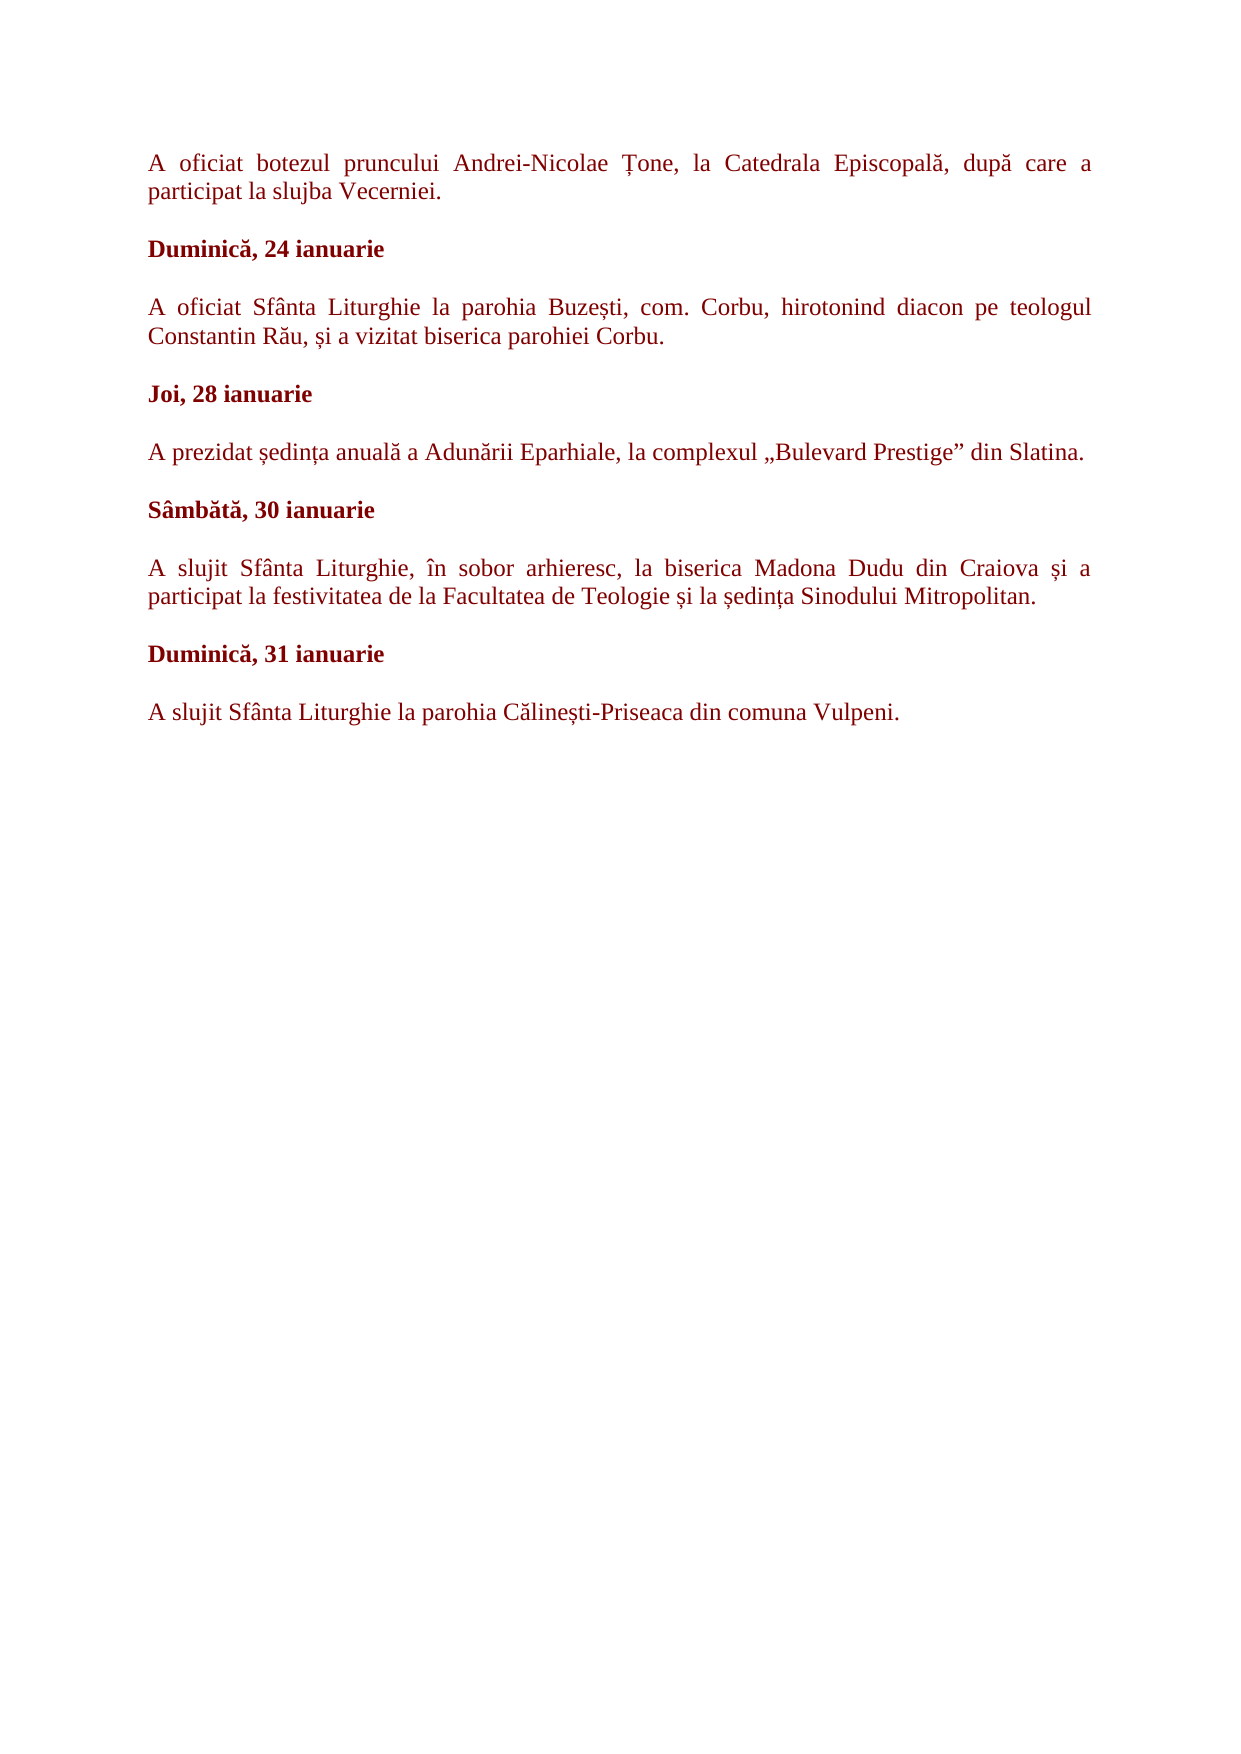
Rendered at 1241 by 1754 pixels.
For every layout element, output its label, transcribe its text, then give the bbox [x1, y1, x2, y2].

text Duminică, 31 ianuarie [148, 639, 1093, 668]
text Sâmbătă, 30 ianuarie [148, 495, 1093, 523]
text Joi, 28 ianuarie [148, 379, 1093, 408]
text A prezidat ședința anuală a Adunării Eparhiale, la complexul „Bulevard Prestige” din Slatina. [148, 437, 1093, 466]
text A slujit Sfânta Liturghie la parohia Călinești-Priseaca din comuna Vulpeni. [148, 697, 1093, 726]
text A oficiat botezul pruncului Andrei-Nicolae Țone, la Catedrala Episcopală, după care a participat la slujba Vecerniei. [148, 148, 1093, 205]
text Duminică, 24 ianuarie [148, 234, 1093, 263]
text A slujit Sfânta Liturghie, în sobor arhieresc, la biserica Madona Dudu din Craiova și a participat la festivitatea de la Facultatea de Teologie și la ședința Sinodului Mitropolitan. [148, 553, 1093, 610]
text A oficiat Sfânta Liturghie la parohia Buzești, com. Corbu, hirotonind diacon pe teologul Constantin Rău, și a vizitat biserica parohiei Corbu. [148, 292, 1093, 350]
